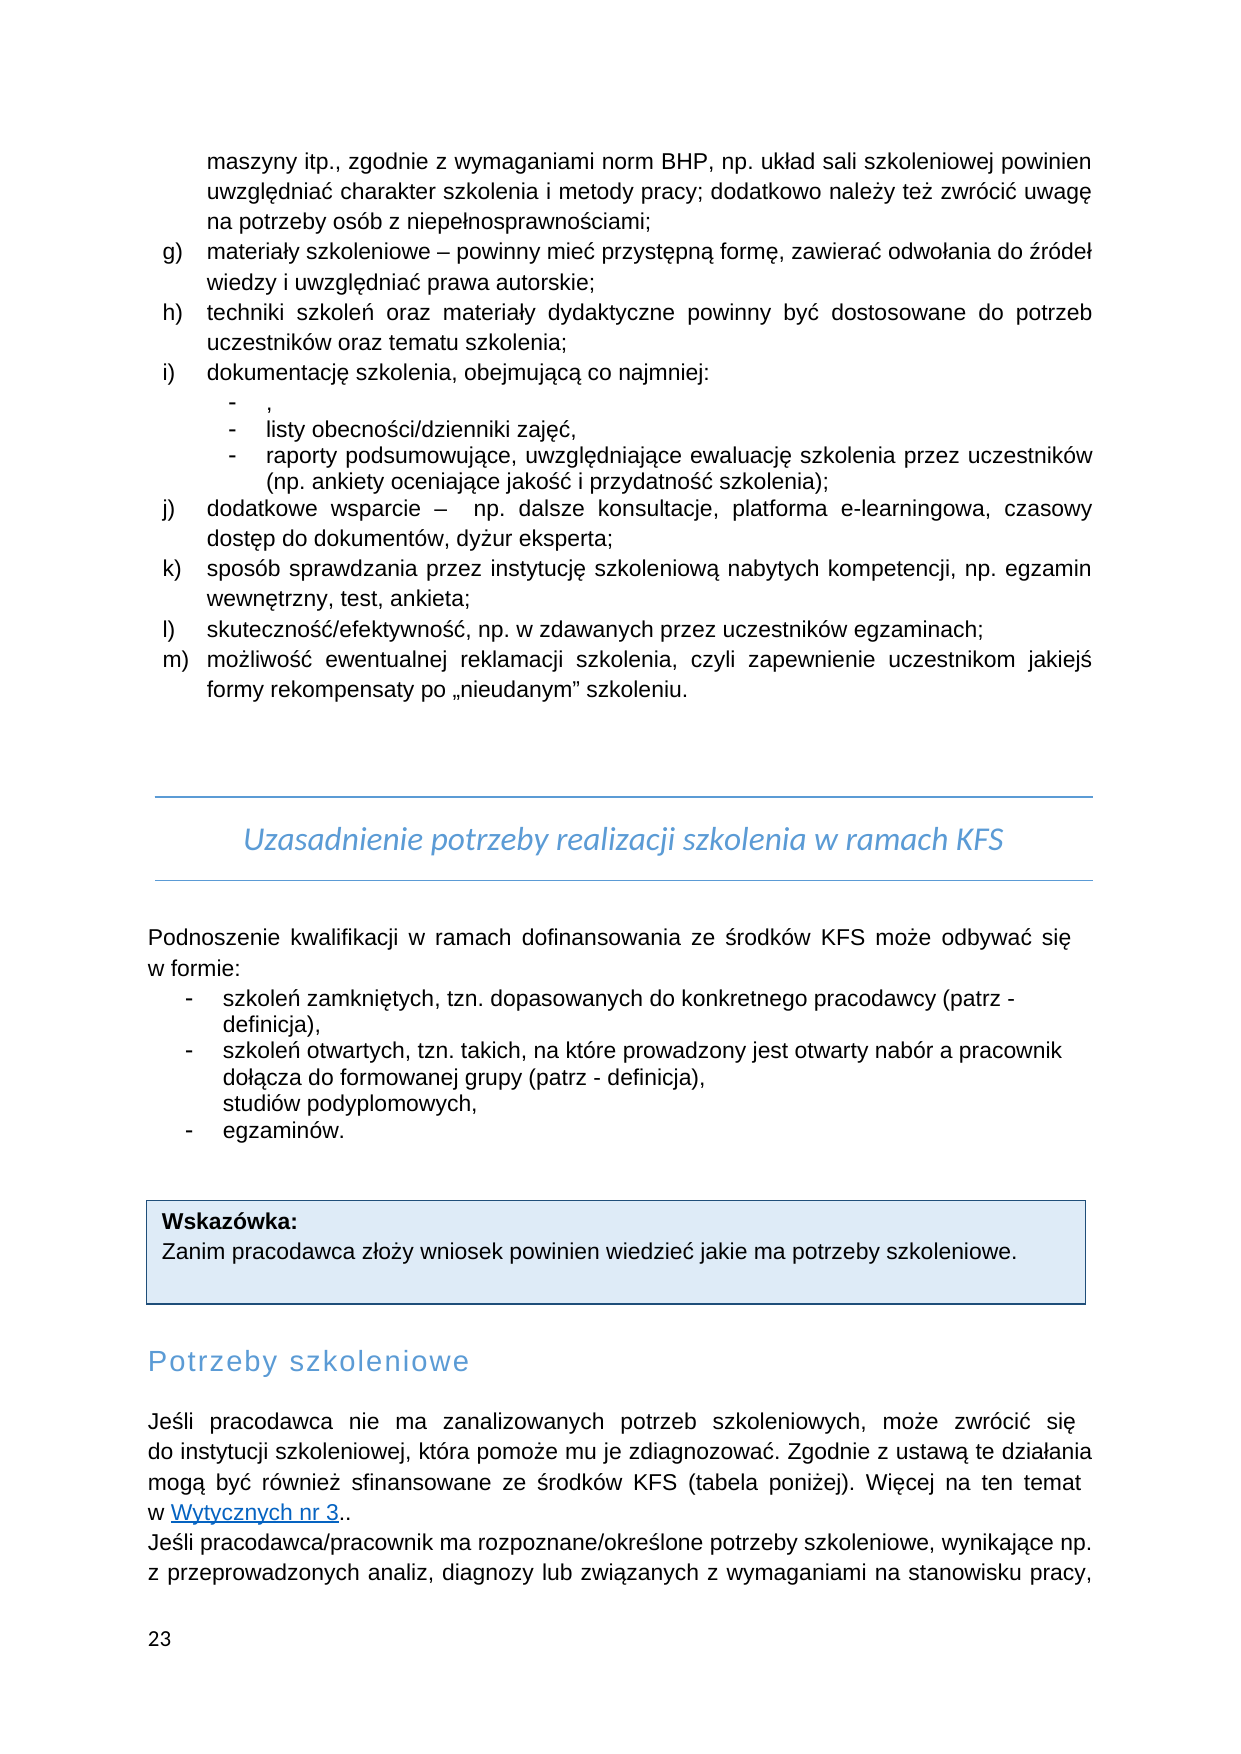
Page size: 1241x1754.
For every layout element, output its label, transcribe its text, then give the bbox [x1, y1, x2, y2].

text Jeśli pracodawca nie ma zanalizowanych potrzeb szkoleniowych, może zwrócić się do instytucji szkoleniowej, która pomoże mu je zdiagnozować. Zgodnie z ustawą te działania mogą być również sfinansowane ze środków KFS (tabela poniżej). Więcej na ten temat w Wytycznych nr 3.. [148, 1408, 1093, 1525]
list szkoleń zamkniętych, tzn. dopasowanych do konkretnego pracodawcy (patrz - definicja), [185, 985, 1093, 1037]
list materiały szkoleniowe – powinny mieć przystępną formę, zawierać odwołania do źródeł wiedzy i uwzględniać prawa autorskie; [162, 238, 1093, 295]
list raporty podsumowujące, uwzględniające ewaluację szkolenia przez uczestników (np. ankiety oceniające jakość i przydatność szkolenia); [228, 442, 1093, 495]
list skuteczność/efektywność, np. w zdawanych przez uczestników egzaminach; [162, 616, 1093, 642]
list , [228, 389, 1093, 416]
list możliwość ewentualnej reklamacji szkolenia, czyli zapewnienie uczestnikom jakiejś formy rekompensaty po „nieudanym” szkoleniu. [162, 646, 1093, 702]
list techniki szkoleń oraz materiały dydaktyczne powinny być dostosowane do potrzeb uczestników oraz tematu szkolenia; [162, 299, 1093, 355]
subtitle Potrzeby szkoleniowe [148, 1168, 1093, 1378]
text Podnoszenie kwalifikacji w ramach dofinansowania ze środków KFS może odbywać się w formie: [148, 924, 1093, 981]
list egzaminów. [185, 1117, 1093, 1143]
list dokumentację szkolenia, obejmującą co najmniej: [162, 359, 1093, 385]
list listy obecności/dzienniki zajęć, [228, 416, 1093, 442]
subtitle Uzasadnienie potrzeby realizacji szkolenia w ramach KFS [154, 797, 1093, 881]
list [162, 148, 1093, 234]
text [148, 1529, 1093, 1585]
list szkoleń otwartych, tzn. takich, na które prowadzony jest otwarty nabór a pracownik dołącza do formowanej grupy (patrz - definicja), studiów podyplomowych, [185, 1037, 1093, 1117]
list dodatkowe wsparcie – np. dalsze konsultacje, platforma e-learningowa, czasowy dostęp do dokumentów, dyżur eksperta; [162, 495, 1093, 551]
list sposób sprawdzania przez instytucję szkoleniową nabytych kompetencji, np. egzamin wewnętrzny, test, ankieta; [162, 555, 1093, 612]
